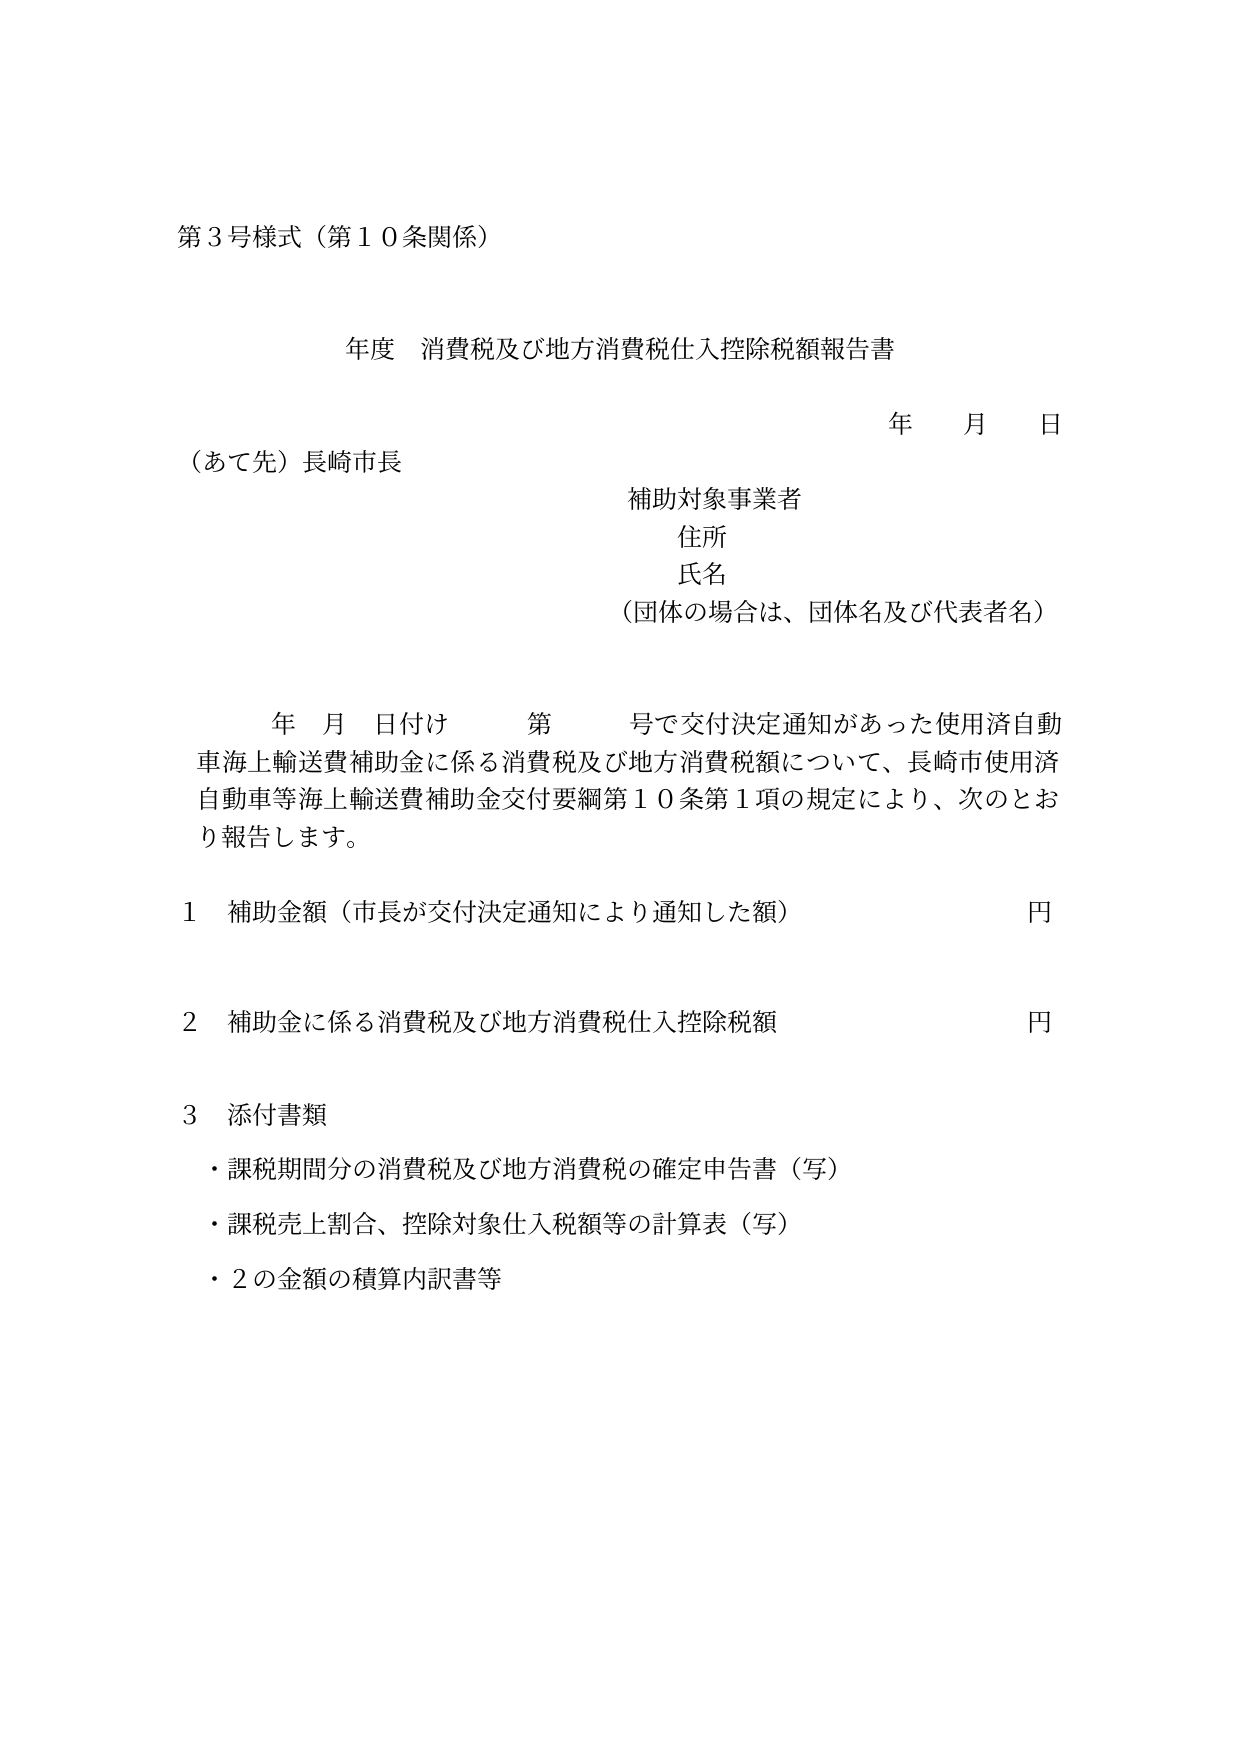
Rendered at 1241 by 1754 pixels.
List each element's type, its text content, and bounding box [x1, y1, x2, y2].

text ・課税期間分の消費税及び地方消費税の確定申告書（写） [177, 1150, 1063, 1186]
text 氏名 [177, 554, 1063, 592]
text １ 補助金額（市長が交付決定通知により通知した額） 円 [177, 892, 1063, 929]
text 年 月 日 [177, 404, 1063, 442]
text （あて先）長崎市長 [177, 442, 1063, 479]
text （団体の場合は、団体名及び代表者名） [177, 592, 1058, 629]
text 第３号様式（第１０条関係） [177, 217, 1063, 254]
text 年度 消費税及び地方消費税仕入控除税額報告書 [177, 329, 1063, 367]
text 年 月 日付け 第 号で交付決定通知があった使用済自動車海上輸送費補助金に係る消費税及び地方消費税額について、長崎市使用済自動車等海上輸送費補助金交付要綱第１０条第１項の規定により、次のとおり報告します。 [196, 704, 1063, 854]
text ２ 補助金に係る消費税及び地方消費税仕入控除税額 円 [177, 1002, 1063, 1039]
text ・２の金額の積算内訳書等 [177, 1259, 1063, 1297]
text ３ 添付書類 [177, 1095, 1063, 1131]
text 補助対象事業者 [177, 479, 1063, 517]
text ・課税売上割合、控除対象仕入税額等の計算表（写） [177, 1205, 1063, 1241]
text 住所 [177, 517, 1063, 554]
